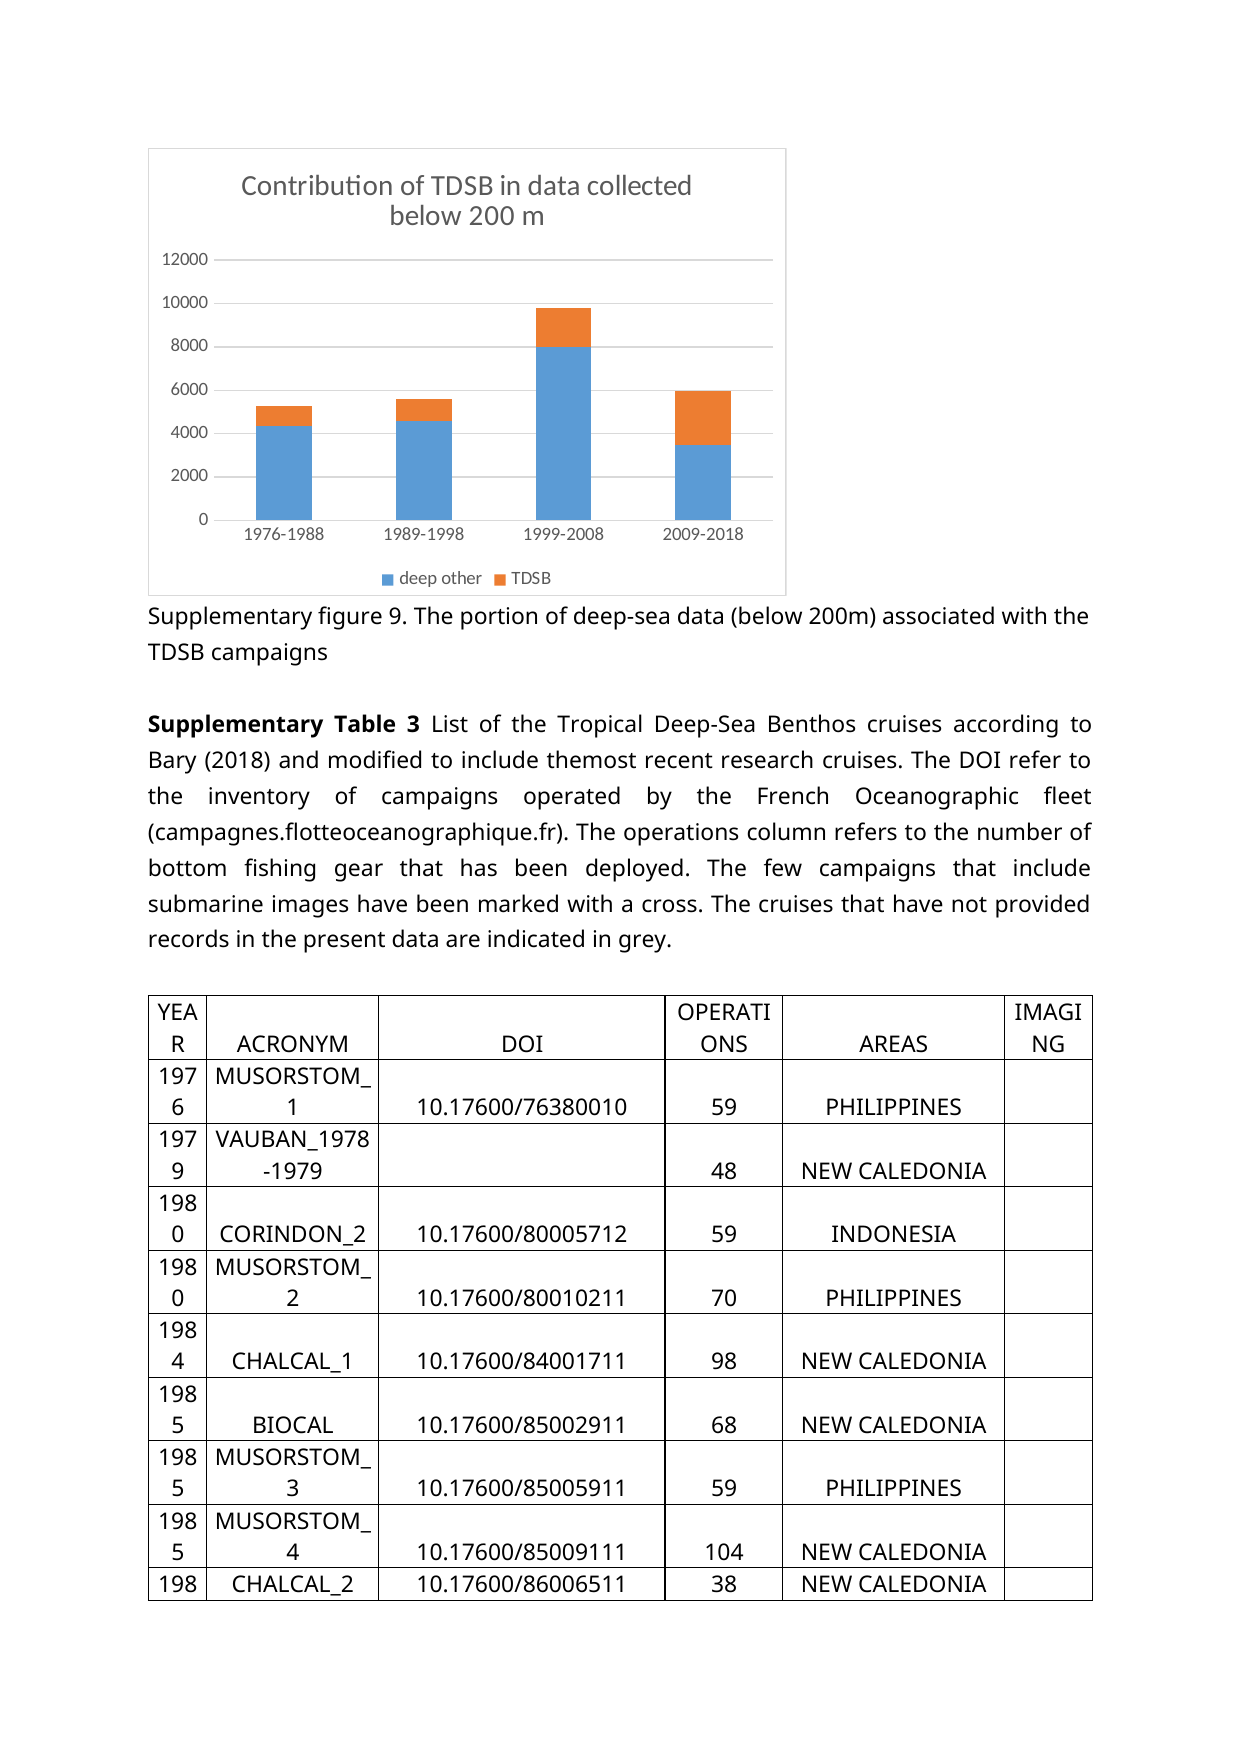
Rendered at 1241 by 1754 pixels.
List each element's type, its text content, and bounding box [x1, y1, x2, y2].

table_cell 10.17600/85002911 [379, 1378, 664, 1440]
table_cell 1980 [149, 1251, 206, 1313]
table_cell VAUBAN_1978-1979 [207, 1124, 378, 1186]
table_cell MUSORSTOM_3 [207, 1441, 378, 1504]
table_cell CORINDON_2 [207, 1187, 378, 1249]
table_cell 10.17600/85009111 [379, 1505, 664, 1567]
table_cell 68 [666, 1378, 782, 1440]
table_cell 59 [666, 1441, 782, 1504]
table_cell INDONESIA [783, 1187, 1004, 1249]
table_cell NEW CALEDONIA [783, 1124, 1004, 1186]
table_cell 1976 [149, 1060, 206, 1122]
table_cell 104 [666, 1505, 782, 1567]
table_cell NEW CALEDONIA [783, 1505, 1004, 1567]
table_cell MUSORSTOM_4 [207, 1505, 378, 1567]
table_header YEAR [149, 996, 206, 1059]
table_cell 48 [666, 1124, 782, 1186]
table_header ACRONYM [207, 996, 378, 1059]
table_cell 10.17600/76380010 [379, 1060, 664, 1122]
table_cell [1005, 1124, 1092, 1186]
table_cell 10.17600/80005712 [379, 1187, 664, 1249]
table_cell 10.17600/84001711 [379, 1314, 664, 1377]
table_header DOI [379, 996, 664, 1059]
table_cell [1005, 1441, 1092, 1504]
table_cell 1985 [149, 1378, 206, 1440]
table_cell 98 [666, 1314, 782, 1377]
table_cell MUSORSTOM_1 [207, 1060, 378, 1122]
table_header OPERATIONS [666, 996, 782, 1059]
table_cell [1005, 1251, 1092, 1313]
table_cell [1005, 1378, 1092, 1440]
table_cell NEW CALEDONIA [783, 1378, 1004, 1440]
table_cell 70 [666, 1251, 782, 1313]
table_cell [1005, 1187, 1092, 1249]
table_cell MUSORSTOM_2 [207, 1251, 378, 1313]
table_cell PHILIPPINES [783, 1441, 1004, 1504]
table_cell PHILIPPINES [783, 1251, 1004, 1313]
table_cell 10.17600/85005911 [379, 1441, 664, 1504]
table_cell 1985 [149, 1441, 206, 1504]
table_cell 1986 [149, 1568, 206, 1599]
table_cell [1005, 1505, 1092, 1567]
table_cell NEW CALEDONIA [783, 1314, 1004, 1377]
table_cell 10.17600/86006511 [379, 1568, 664, 1599]
table_header AREAS [783, 996, 1004, 1059]
table_cell CHALCAL_1 [207, 1314, 378, 1377]
table_cell 10.17600/80010211 [379, 1251, 664, 1313]
table_cell 59 [666, 1060, 782, 1122]
table_header IMAGING [1005, 996, 1092, 1059]
table_cell [1005, 1314, 1092, 1377]
table_cell [1005, 1060, 1092, 1122]
table_cell 1985 [149, 1505, 206, 1567]
table_cell [379, 1124, 664, 1186]
table_cell BIOCAL [207, 1378, 378, 1440]
text Supplementary figure 9. The portion of deep-sea data (below 200m) associated with the TDSB campaigns [148, 600, 1092, 667]
text Supplementary Table 3 List of the Tropical Deep-Sea Benthos cruises according to Bary (2018) and modified to include themost recent research cruises. The DOI refer to the inventory of campaigns operated by the French Oceanographic fleet (campagnes.flotteoceanographique.fr). The operations column refers to the number of bottom fishing gear that has been deployed. The few campaigns that include submarine images have been marked with a cross. The cruises that have not provided records in the present data are indicated in grey. [148, 708, 1092, 955]
table_cell [1005, 1568, 1092, 1599]
table_cell CHALCAL_2 [207, 1568, 378, 1599]
table_cell 59 [666, 1187, 782, 1249]
table_cell 38 [666, 1568, 782, 1599]
table_cell 1980 [149, 1187, 206, 1249]
table_cell 1979 [149, 1124, 206, 1186]
table_cell NEW CALEDONIA [783, 1568, 1004, 1599]
table_cell 1984 [149, 1314, 206, 1377]
table_cell PHILIPPINES [783, 1060, 1004, 1122]
